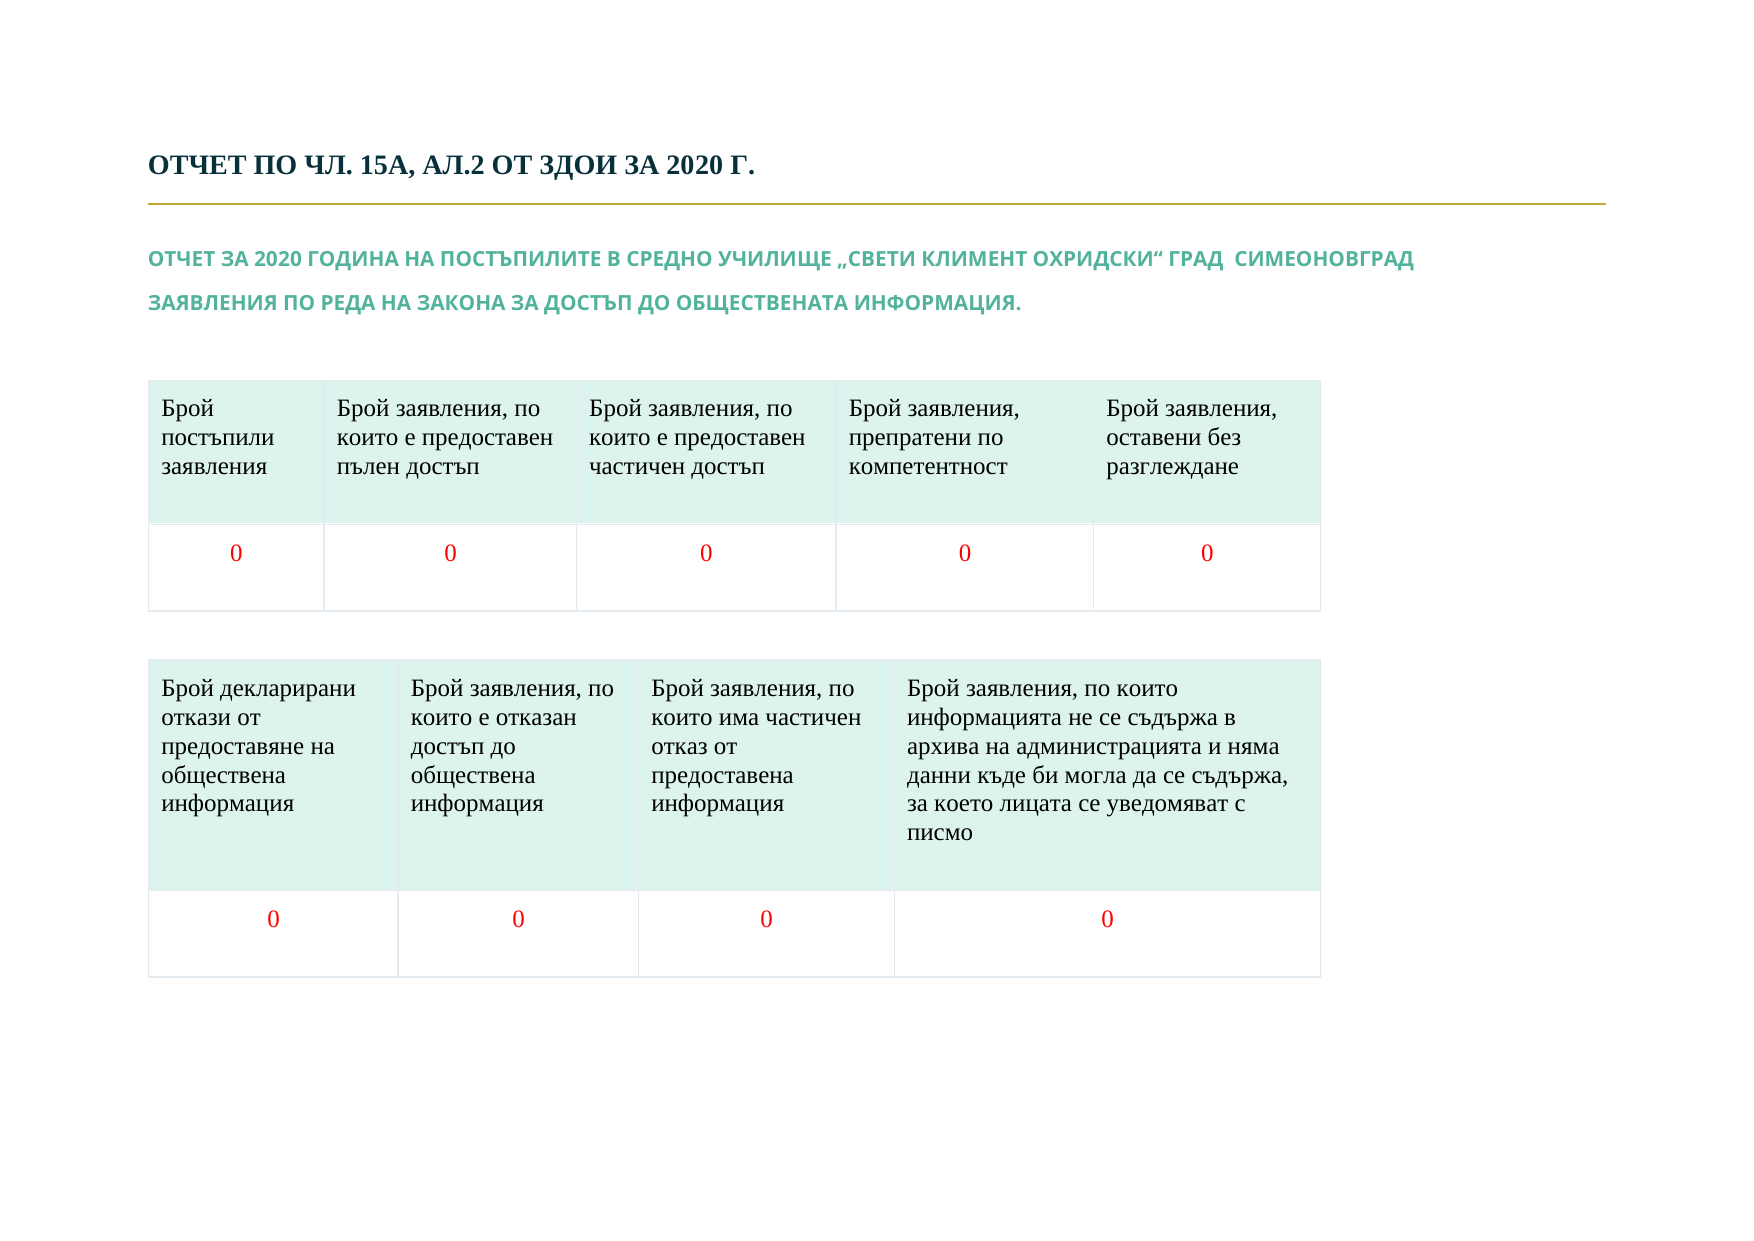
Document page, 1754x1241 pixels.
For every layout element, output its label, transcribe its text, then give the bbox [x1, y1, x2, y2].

text ОТЧЕТ ПО ЧЛ. 15А, АЛ.2 ОТ ЗДОИ ЗА 2020 Г. [148, 148, 1606, 203]
table_cell 0 [639, 891, 894, 976]
table_header Брой заявления, по които информацията не се съдържа в архива на администрацията и няма данни къде би могла да се съдържа, за което лицата се уведомяват с писмо [895, 661, 1320, 890]
text ОТЧЕТ ЗА 2020 ГОДИНА НА ПОСТЪПИЛИТЕ В СРЕДНО УЧИЛИЩЕ „СВЕТИ КЛИМЕНТ ОХРИДСКИ“ ГРАД СИМЕОНОВГРАД [148, 244, 1606, 272]
text ЗАЯВЛЕНИЯ ПО РЕДА НА ЗАКОНА ЗА ДОСТЪП ДО ОБЩЕСТВЕНАТА ИНФОРМАЦИЯ. [148, 288, 1606, 316]
table_header Брой заявления, по които е предоставен частичен достъп [577, 381, 835, 523]
table_header Брой декларирани откази от предоставяне на обществена информация [149, 661, 397, 890]
table_cell 0 [577, 525, 835, 610]
table_cell 0 [325, 525, 576, 610]
table_header Брой заявления, по които е отказан достъп до обществена информация [399, 661, 638, 890]
table_cell 0 [1094, 525, 1320, 610]
table_header Брой постъпили заявления [149, 381, 323, 523]
table_header Брой заявления, по които е предоставен пълен достъп [325, 381, 576, 523]
table_cell 0 [149, 891, 397, 976]
table_header Брой заявления, оставени без разглеждане [1094, 381, 1320, 523]
table_header Брой заявления, препратени по компетентност [837, 381, 1093, 523]
table_cell 0 [895, 891, 1320, 976]
table_cell 0 [399, 891, 638, 976]
table_cell 0 [149, 525, 323, 610]
table_cell 0 [837, 525, 1093, 610]
table_header Брой заявления, по които има частичен отказ от предоставена информация [639, 661, 894, 890]
